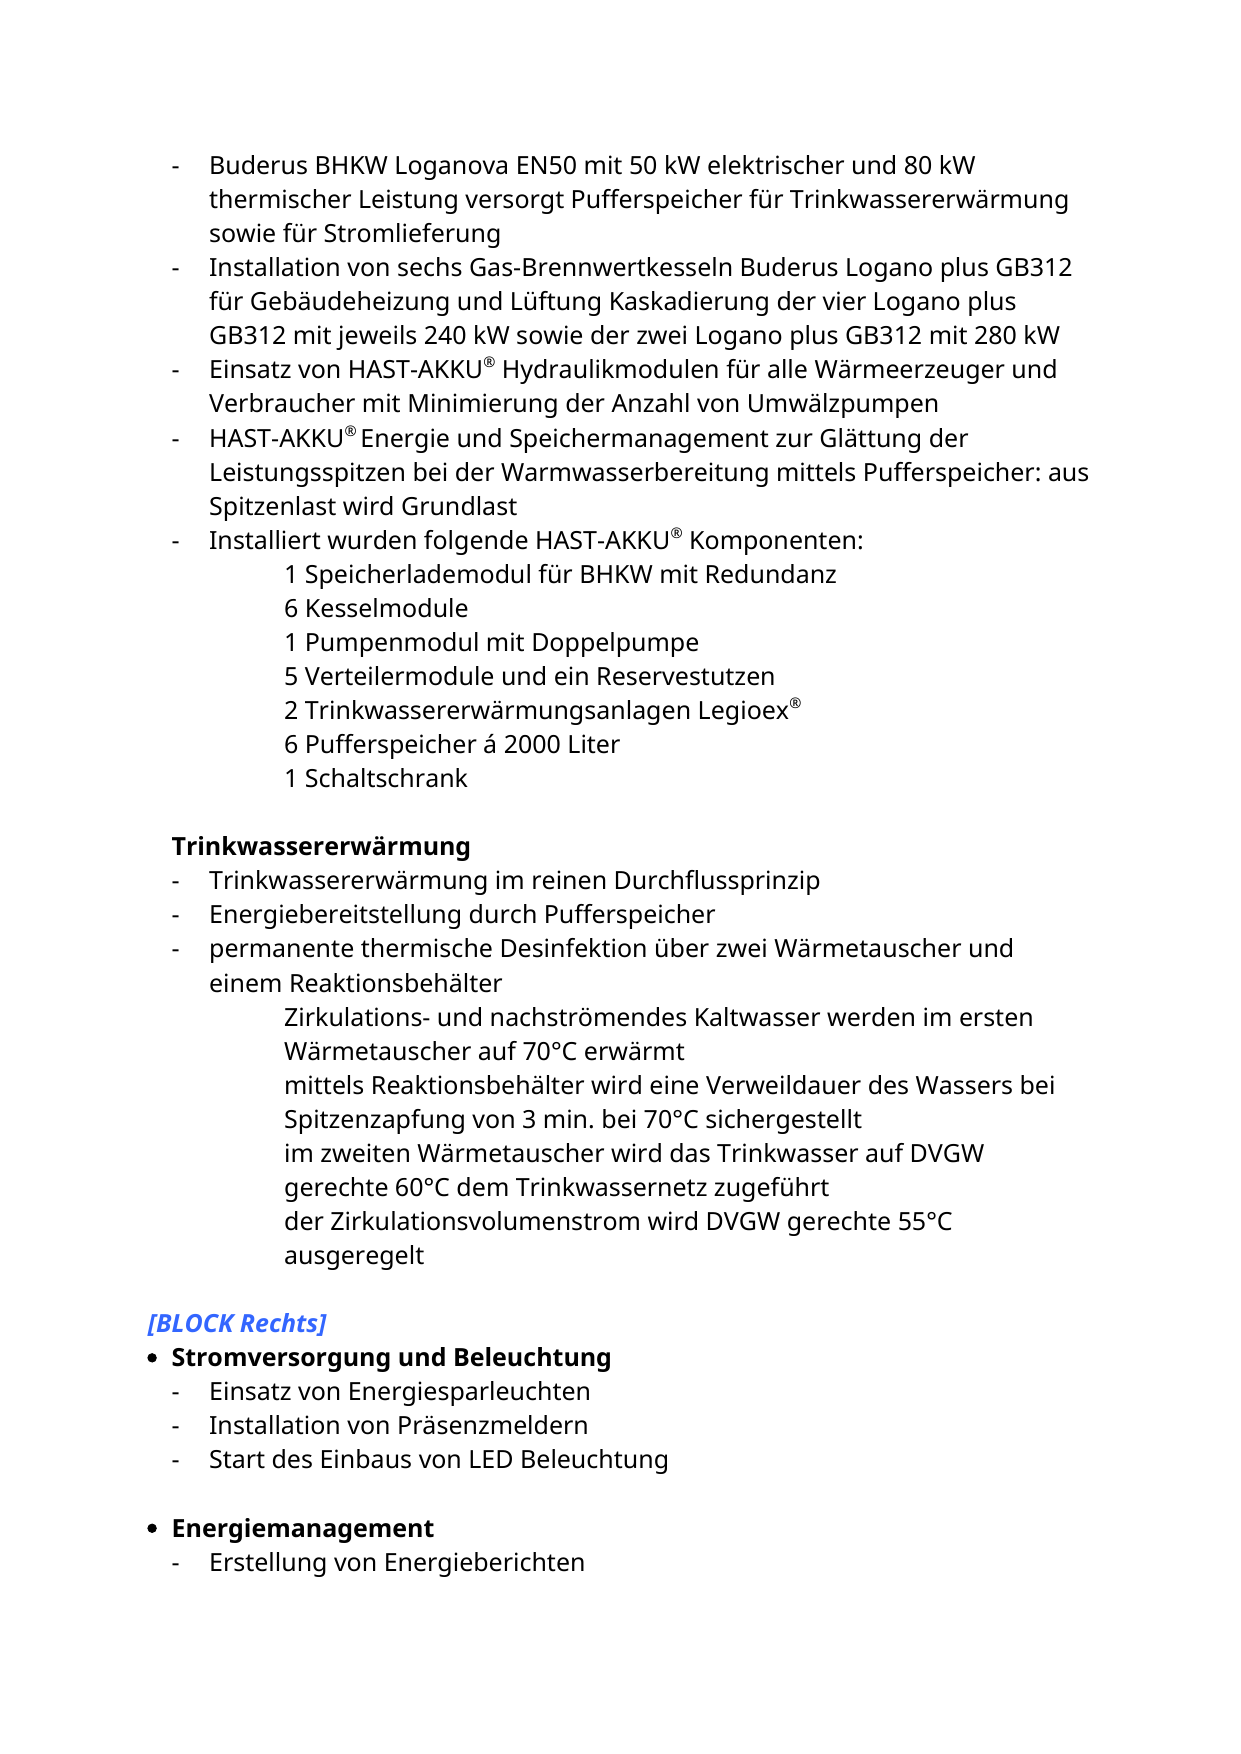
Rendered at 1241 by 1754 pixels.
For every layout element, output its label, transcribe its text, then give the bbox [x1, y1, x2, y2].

list HAST-AKKU® Energie und Speichermanagement zur Glättung der Leistungsspitzen bei der Warmwasserbereitung mittels Pufferspeicher: aus Spitzenlast wird Grundlast [171, 420, 1092, 522]
text [BLOCK Rechts] [148, 1306, 1092, 1340]
list Trinkwassererwärmung im reinen Durchflussprinzip [171, 863, 1092, 897]
text mittels Reaktionsbehälter wird eine Verweildauer des Wassers bei Spitzenzapfung von 3 min. bei 70°C sichergestellt [284, 1067, 1092, 1136]
list Buderus BHKW Loganova EN50 mit 50 kW elektrischer und 80 kW thermischer Leistung versorgt Pufferspeicher für Trinkwassererwärmung sowie für Stromlieferung [171, 148, 1092, 250]
list Start des Einbaus von LED Beleuchtung [171, 1442, 1092, 1476]
text Zirkulations- und nachströmendes Kaltwasser werden im ersten Wärmetauscher auf 70°C erwärmt [284, 999, 1092, 1067]
list permanente thermische Desinfektion über zwei Wärmetauscher und einem Reaktionsbehälter [171, 931, 1092, 999]
text 1 Pumpenmodul mit Doppelpumpe [284, 624, 1092, 659]
list Energiemanagement [148, 1510, 1092, 1544]
text 5 Verteilermodule und ein Reservestutzen [284, 659, 1092, 693]
text 1 Schaltschrank [284, 761, 1092, 795]
list Stromversorgung und Beleuchtung [148, 1340, 1092, 1374]
text der Zirkulationsvolumenstrom wird DVGW gerechte 55°C ausgeregelt [284, 1204, 1092, 1272]
text 2 Trinkwassererwärmungsanlagen Legioex® [284, 693, 1092, 727]
text im zweiten Wärmetauscher wird das Trinkwasser auf DVGW gerechte 60°C dem Trinkwassernetz zugeführt [284, 1136, 1092, 1204]
text 6 Pufferspeicher á 2000 Liter [284, 727, 1092, 761]
list Einsatz von HAST-AKKU® Hydraulikmodulen für alle Wärmeerzeuger und Verbraucher mit Minimierung der Anzahl von Umwälzpumpen [171, 352, 1092, 420]
text Trinkwassererwärmung [171, 829, 1092, 863]
text 1 Speicherlademodul für BHKW mit Redundanz [284, 556, 1092, 591]
list Installiert wurden folgende HAST-AKKU® Komponenten: [171, 522, 1092, 556]
text 6 Kesselmodule [284, 591, 1092, 624]
list Einsatz von Energiesparleuchten [171, 1374, 1092, 1408]
list Erstellung von Energieberichten [171, 1544, 1092, 1578]
list Installation von Präsenzmeldern [171, 1408, 1092, 1442]
list Energiebereitstellung durch Pufferspeicher [171, 897, 1092, 931]
list Installation von sechs Gas-Brennwertkesseln Buderus Logano plus GB312 für Gebäudeheizung und Lüftung Kaskadierung der vier Logano plus GB312 mit jeweils 240 kW sowie der zwei Logano plus GB312 mit 280 kW [171, 250, 1092, 352]
